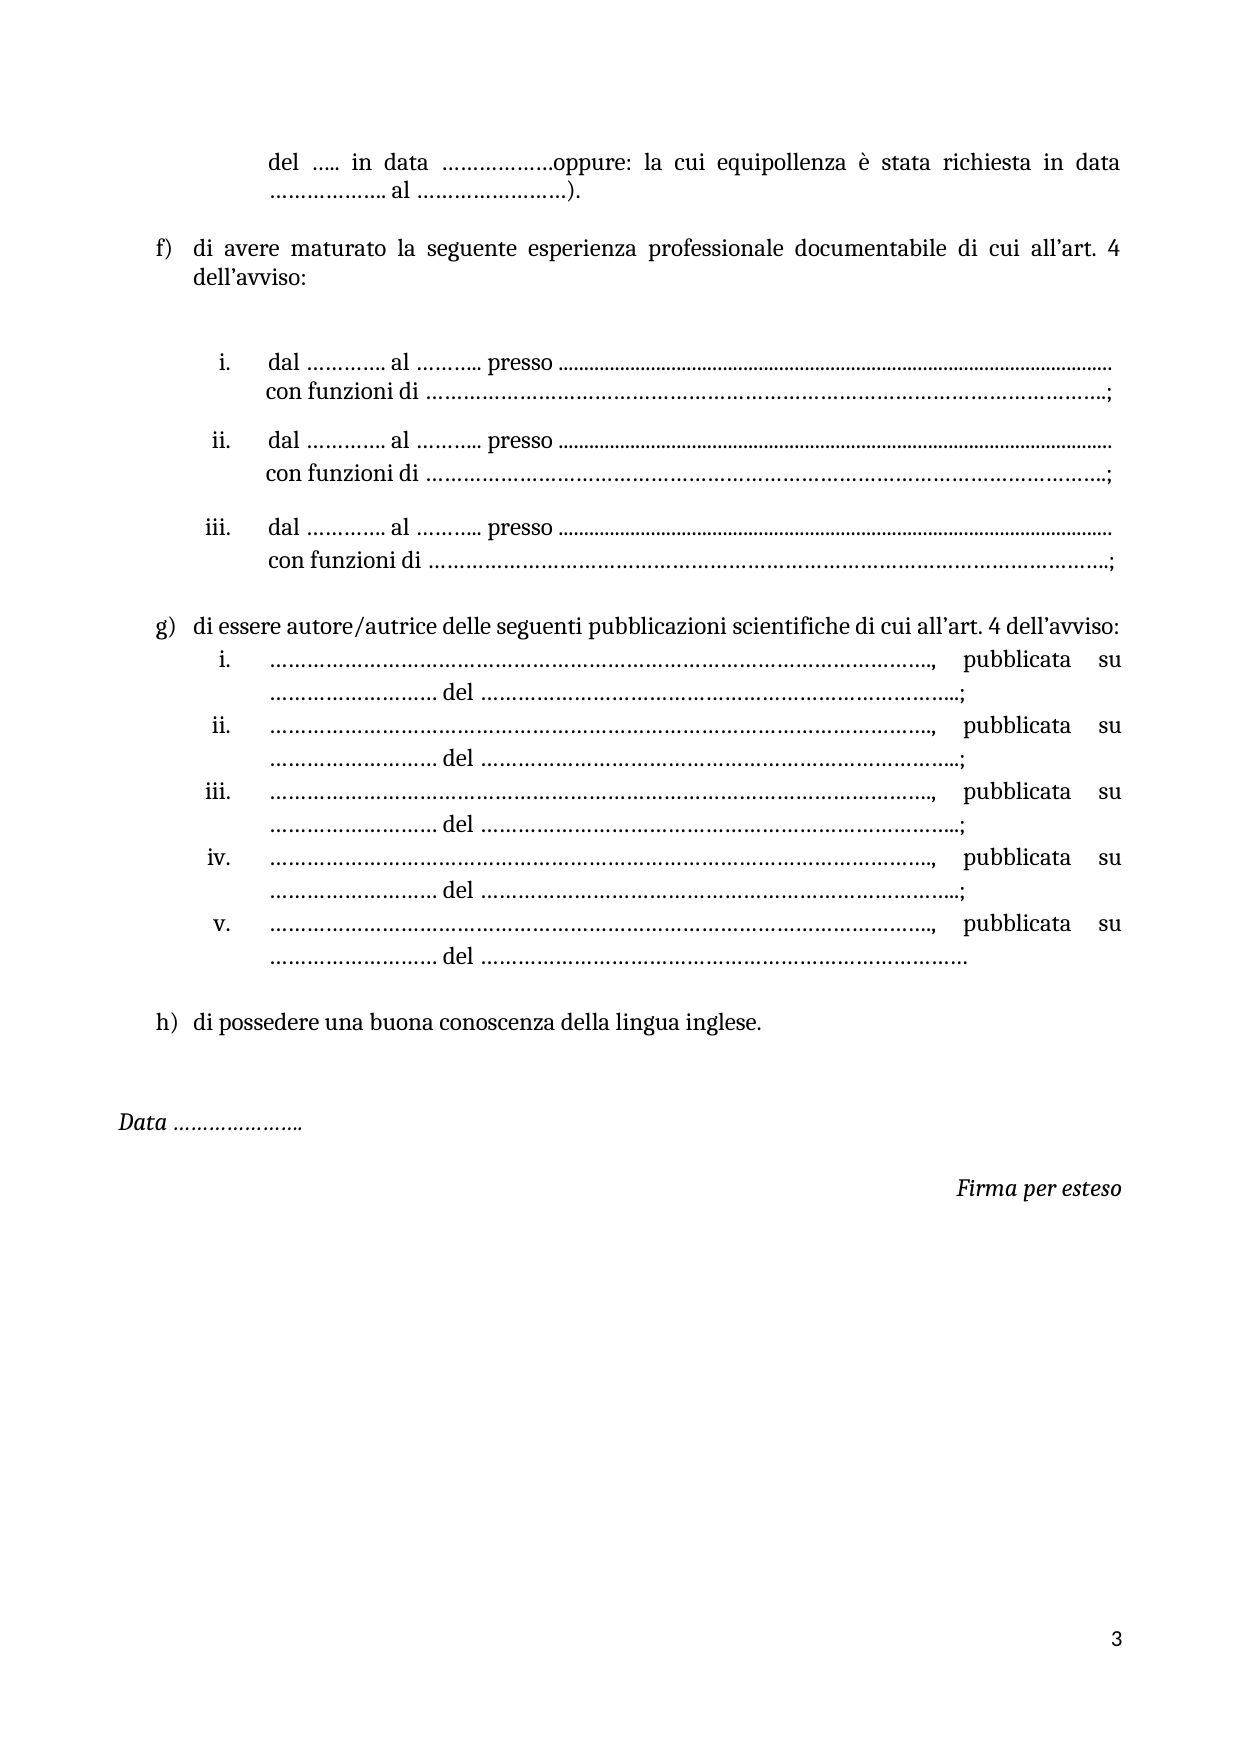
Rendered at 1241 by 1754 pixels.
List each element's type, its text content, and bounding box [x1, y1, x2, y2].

list ……………………………………………………………………………………………., pubblicata su ……………………… del …………………………………………………………………..; [231, 777, 1122, 839]
list dal …………. al ……….. presso ............................................................................................................ [231, 348, 1122, 377]
list di avere maturato la seguente esperienza professionale documentabile di cui all’art. 4 dell’avviso: [156, 234, 1122, 348]
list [231, 148, 1122, 205]
list dal …………. al ……….. presso ............................................................................................................ con funzioni di ……………………………………………………………………………………………….; [231, 513, 1122, 575]
list ……………………………………………………………………………………………., pubblicata su ……………………… del …………………………………………………………………..; [231, 843, 1122, 905]
list dal …………. al ……….. presso ............................................................................................................ [231, 426, 1122, 455]
list ……………………………………………………………………………………………., pubblicata su ……………………… del …………………………………………………………………… [231, 909, 1122, 971]
text con funzioni di ……………………………………………………………………………………………….; [266, 377, 1122, 405]
list Data …………………. [118, 1107, 1122, 1136]
list ……………………………………………………………………………………………., pubblicata su ……………………… del …………………………………………………………………..; [231, 711, 1122, 773]
list ……………………………………………………………………………………………., pubblicata su ……………………… del …………………………………………………………………..; [231, 645, 1122, 707]
text con funzioni di ……………………………………………………………………………………………….; [231, 459, 1122, 488]
list di essere autore/autrice delle seguenti pubblicazioni scientifiche di cui all’art. 4 dell’avviso: [156, 612, 1122, 641]
list di possedere una buona conoscenza della lingua inglese. [156, 1008, 1122, 1037]
list Firma per esteso [118, 1173, 1122, 1202]
